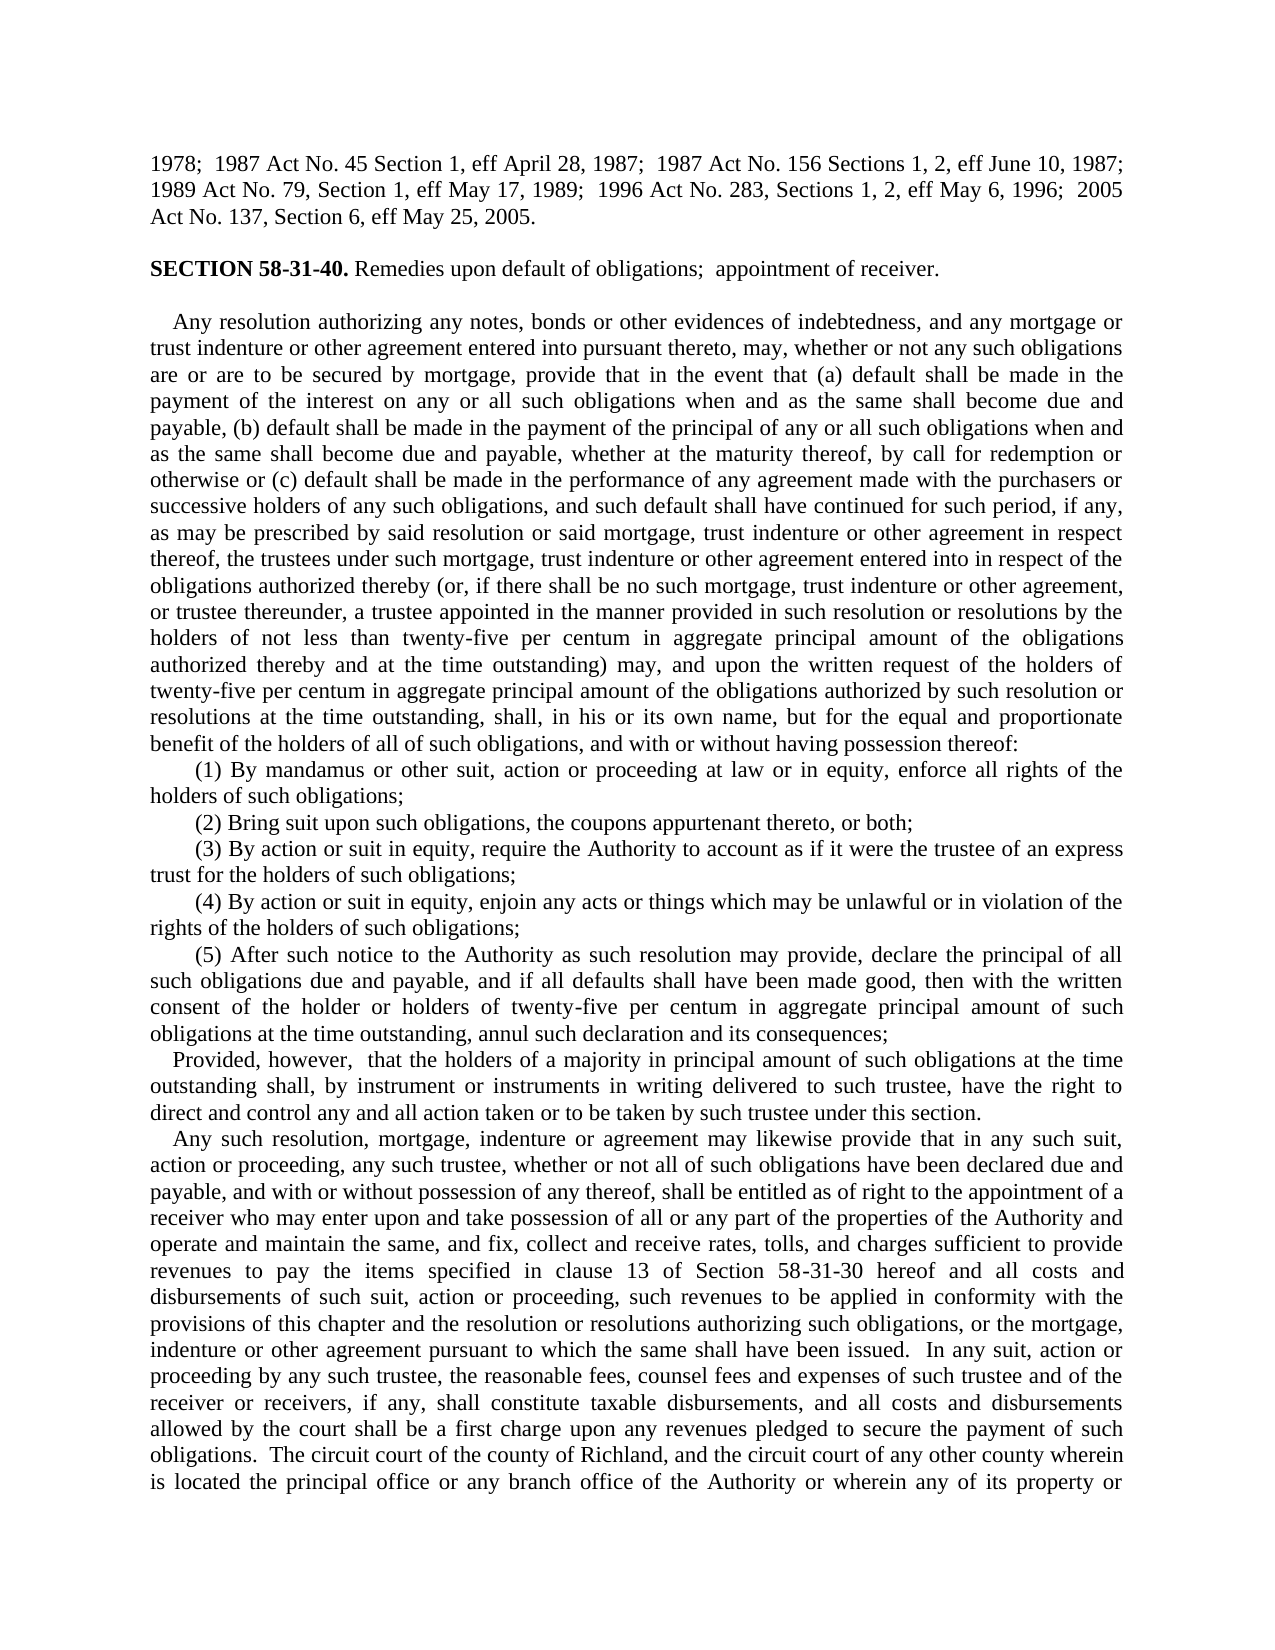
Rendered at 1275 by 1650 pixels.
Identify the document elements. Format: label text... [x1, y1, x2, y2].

text (3) By action or suit in equity, require the Authority to account as if it were the trustee of an express trust for the holders of such obligations; [150, 835, 1125, 888]
text (2) Bring suit upon such obligations, the coupons appurtenant thereto, or both; [150, 809, 1125, 835]
text Provided, however, that the holders of a majority in principal amount of such obligations at the time outstanding shall, by instrument or instruments in writing delivered to such trustee, have the right to direct and control any and all action taken or to be taken by such trustee under this section. [150, 1046, 1125, 1125]
text Any resolution authorizing any notes, bonds or other evidences of indebtedness, and any mortgage or trust indenture or other agreement entered into pursuant thereto, may, whether or not any such obligations are or are to be secured by mortgage, provide that in the event that (a) default shall be made in the payment of the interest on any or all such obligations when and as the same shall become due and payable, (b) default shall be made in the payment of the principal of any or all such obligations when and as the same shall become due and payable, whether at the maturity thereof, by call for redemption or otherwise or (c) default shall be made in the performance of any agreement made with the purchasers or successive holders of any such obligations, and such default shall have continued for such period, if any, as may be prescribed by said resolution or said mortgage, trust indenture or other agreement in respect thereof, the trustees under such mortgage, trust indenture or other agreement entered into in respect of the obligations authorized thereby (or, if there shall be no such mortgage, trust indenture or other agreement, or trustee thereunder, a trustee appointed in the manner provided in such resolution or resolutions by the holders of not less than twenty-five per centum in aggregate principal amount of the obligations authorized thereby and at the time outstanding) may, and upon the written request of the holders of twenty-five per centum in aggregate principal amount of the obligations authorized by such resolution or resolutions at the time outstanding, shall, in his or its own name, but for the equal and proportionate benefit of the holders of all of such obligations, and with or without having possession thereof: [150, 308, 1125, 756]
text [150, 150, 1125, 229]
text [150, 1125, 1125, 1494]
text SECTION 58-31-40. Remedies upon default of obligations; appointment of receiver. [150, 255, 1125, 282]
text (4) By action or suit in equity, enjoin any acts or things which may be unlawful or in violation of the rights of the holders of such obligations; [150, 888, 1125, 941]
text (1) By mandamus or other suit, action or proceeding at law or in equity, enforce all rights of the holders of such obligations; [150, 756, 1125, 809]
text (5) After such notice to the Authority as such resolution may provide, declare the principal of all such obligations due and payable, and if all defaults shall have been made good, then with the written consent of the holder or holders of twenty-five per centum in aggregate principal amount of such obligations at the time outstanding, annul such declaration and its consequences; [150, 941, 1125, 1046]
